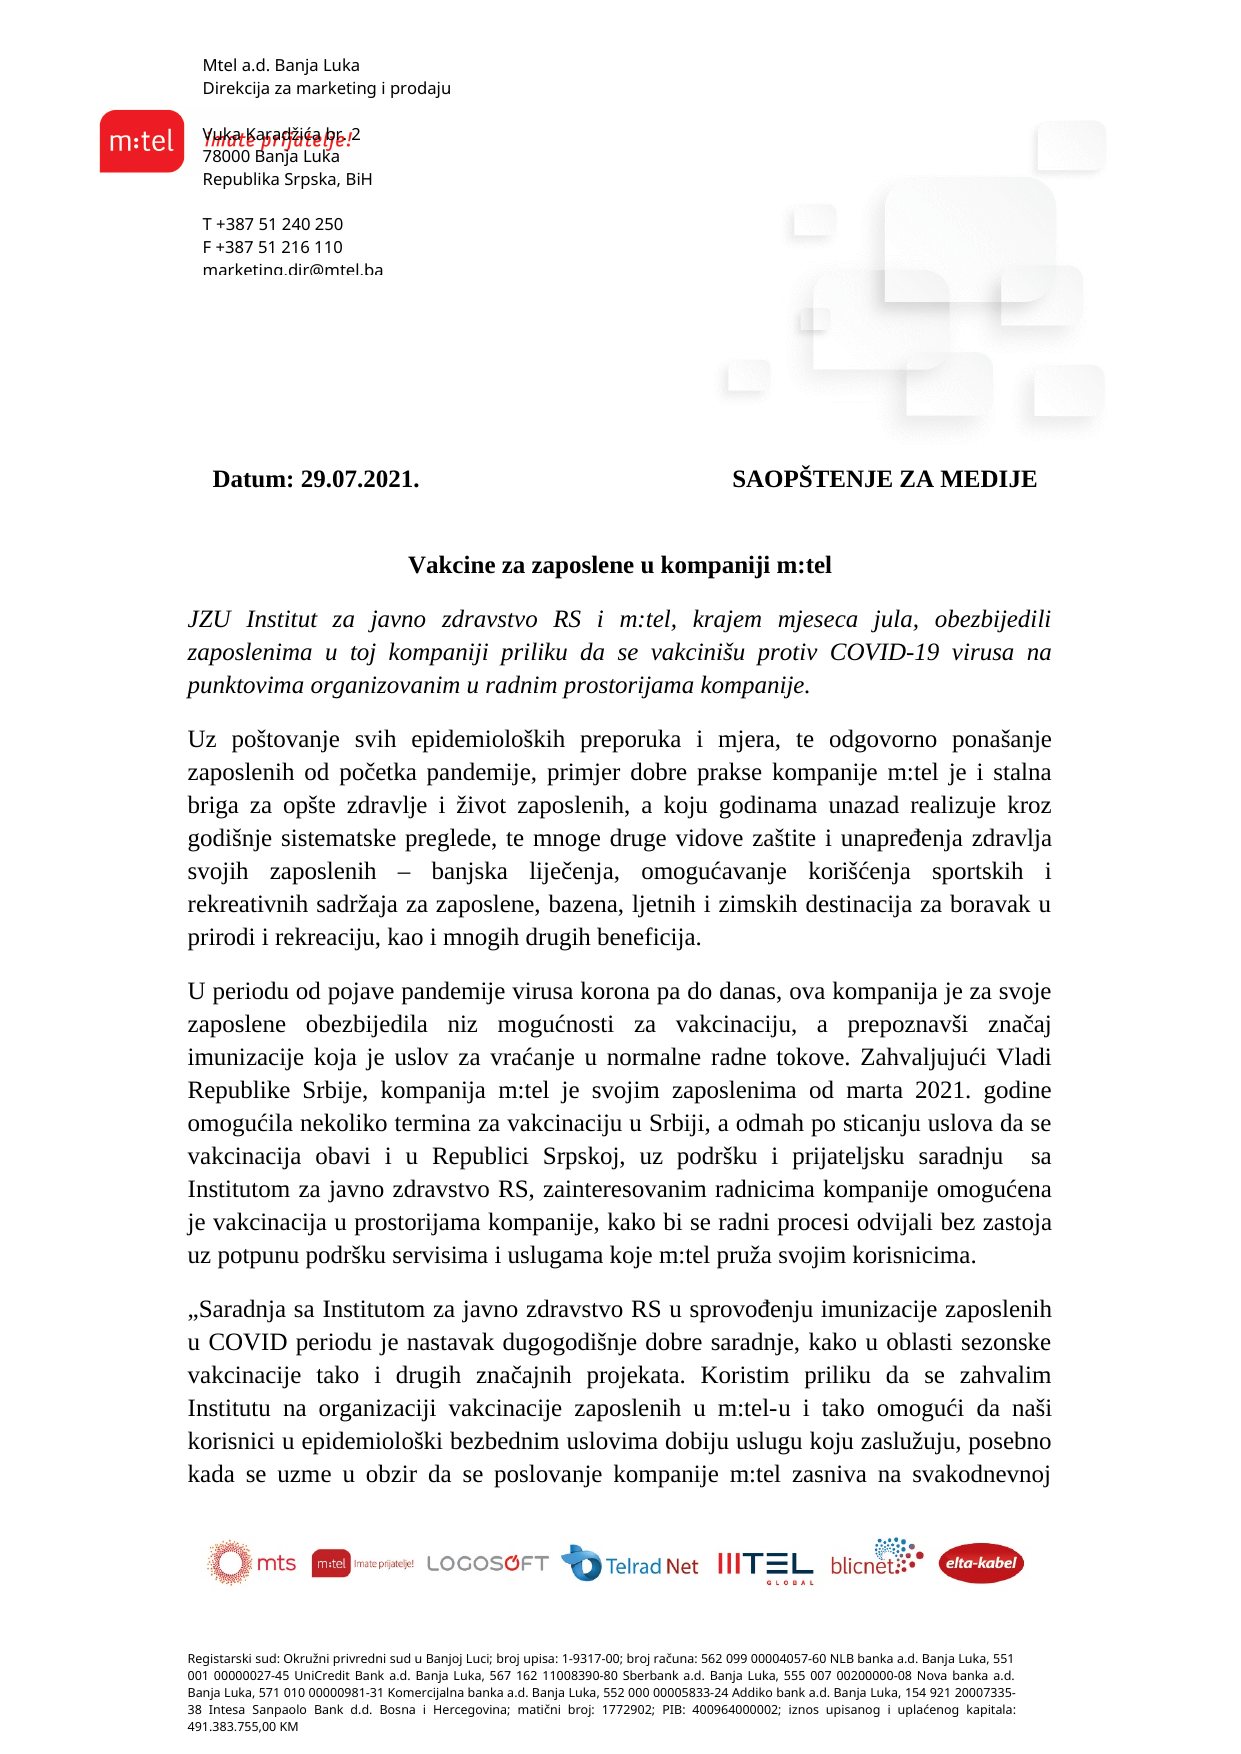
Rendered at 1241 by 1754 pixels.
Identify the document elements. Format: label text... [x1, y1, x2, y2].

text Datum: 29.07.2021. SAOPŠTENJE ZA MEDIJE [206, 464, 1040, 493]
text U periodu od pojave pandemije virusa korona pa do danas, ova kompanija je za svoje zaposlene obezbijedila niz mogućnosti za vakcinaciju, a prepoznavši značaj imunizacije koja je uslov za vraćanje u normalne radne tokove. Zahvaljujući Vladi Republike Srbije, kompanija m:tel je svojim zaposlenima od marta 2021. godine omogućila nekoliko termina za vakcinaciju u Srbiji, a odmah po sticanju uslova da se vakcinacija obavi i u Republici Srpskoj, uz podršku i prijateljsku saradnju sa Institutom za javno zdravstvo RS, zainteresovanim radnicima kompanije omogućena je vakcinacija u prostorijama kompanije, kako bi se radni procesi odvijali bez zastoja uz potpunu podršku servisima i uslugama koje m:tel pruža svojim korisnicima. [187, 976, 1053, 1269]
picture [200, 1525, 1034, 1608]
picture [662, 98, 1146, 475]
text Uz poštovanje svih epidemioloških preporuka i mjera, te odgovorno ponašanje zaposlenih od početka pandemije, primjer dobre prakse kompanije m:tel je i stalna briga za opšte zdravlje i život zaposlenih, a koju godinama unazad realizuje kroz godišnje sistematske preglede, te mnoge druge vidove zaštite i unapređenja zdravlja svojih zaposlenih – banjska liječenja, omogućavanje korišćenja sportskih i rekreativnih sadržaja za zaposlene, bazena, ljetnih i zimskih destinacija za boravak u prirodi i rekreaciju, kao i mnogih drugih beneficija. [187, 724, 1053, 951]
text Vakcine za zaposlene u kompaniji m:tel [187, 550, 1053, 579]
picture [96, 106, 359, 176]
text JZU Institut za javno zdravstvo RS i m:tel, krajem mjeseca jula, obezbijedili zaposlenima u toj kompaniji priliku da se vakcinišu protiv COVID-19 virusa na punktovima organizovanim u radnim prostorijama kompanije. [187, 604, 1053, 699]
